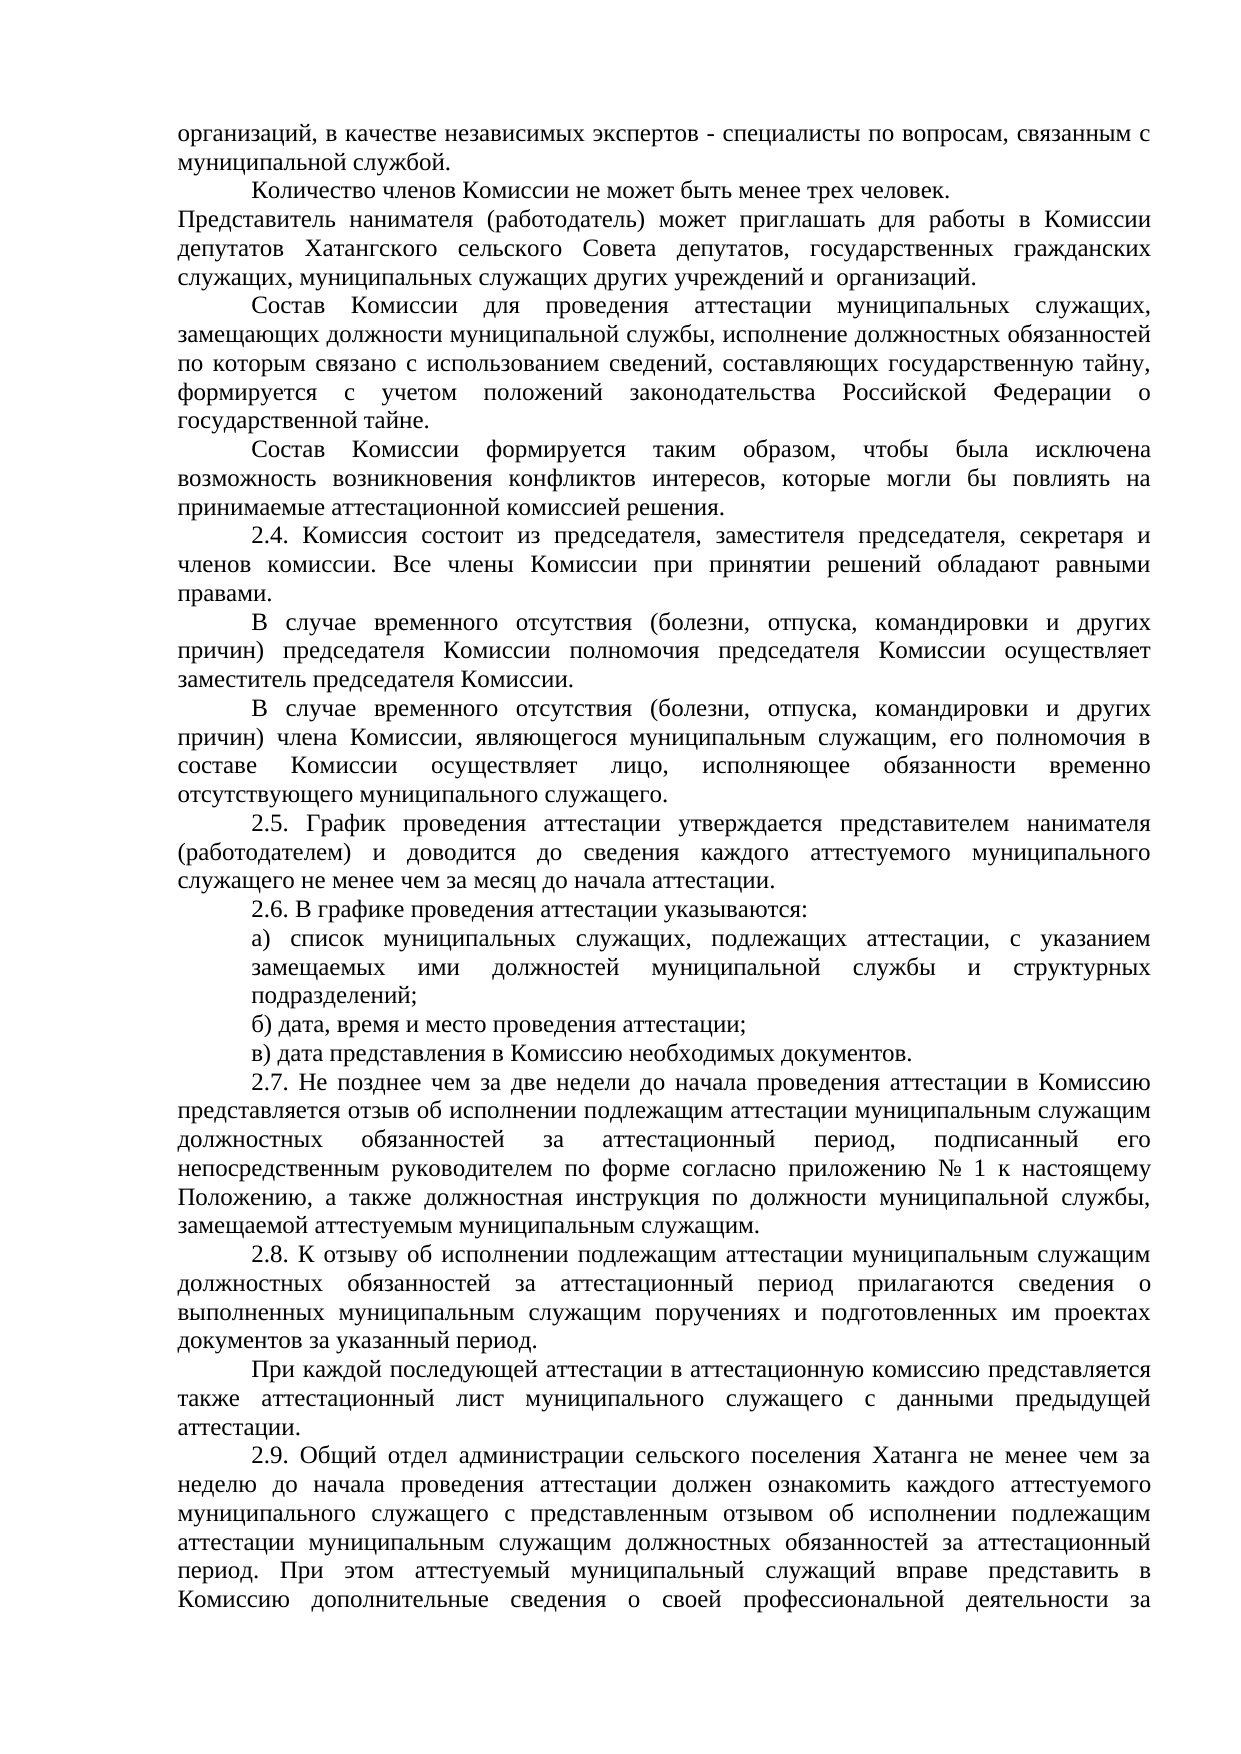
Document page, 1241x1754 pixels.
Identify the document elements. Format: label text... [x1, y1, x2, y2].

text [177, 1441, 1152, 1613]
text 2.6. В графике проведения аттестации указываются: [177, 894, 1152, 923]
text 2.7. Не позднее чем за две недели до начала проведения аттестации в Комиссию представляется отзыв об исполнении подлежащим аттестации муниципальным служащим должностных обязанностей за аттестационный период, подписанный его непосредственным руководителем по форме согласно приложению № 1 к настоящему Положению, а также должностная инструкция по должности муниципальной службы, замещаемой аттестуемым муниципальным служащим. [177, 1067, 1152, 1239]
text Представитель нанимателя (работодатель) может приглашать для работы в Комиссии депутатов Хатангского сельского Совета депутатов, государственных гражданских служащих, муниципальных служащих других учреждений и организаций. [177, 204, 1152, 291]
text Состав Комиссии формируется таким образом, чтобы была исключена возможность возникновения конфликтов интересов, которые могли бы повлиять на принимаемые аттестационной комиссией решения. [177, 434, 1152, 521]
text В случае временного отсутствия (болезни, отпуска, командировки и других причин) члена Комиссии, являющегося муниципальным служащим, его полномочия в составе Комиссии осуществляет лицо, исполняющее обязанности временно отсутствующего муниципального служащего. [177, 693, 1152, 808]
text 2.8. К отзыву об исполнении подлежащим аттестации муниципальным служащим должностных обязанностей за аттестационный период прилагаются сведения о выполненных муниципальным служащим поручениях и подготовленных им проектах документов за указанный период. [177, 1239, 1152, 1354]
text б) дата, время и место проведения аттестации; [251, 1009, 1152, 1038]
text При каждой последующей аттестации в аттестационную комиссию представляется также аттестационный лист муниципального служащего с данными предыдущей аттестации. [177, 1354, 1152, 1441]
text В случае временного отсутствия (болезни, отпуска, командировки и других причин) председателя Комиссии полномочия председателя Комиссии осуществляет заместитель председателя Комиссии. [177, 607, 1152, 693]
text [177, 118, 1152, 176]
text в) дата представления в Комиссию необходимых документов. [177, 1038, 1152, 1067]
text Количество членов Комиссии не может быть менее трех человек. [177, 176, 1152, 204]
text а) список муниципальных служащих, подлежащих аттестации, с указанием замещаемых ими должностей муниципальной службы и структурных подразделений; [251, 923, 1152, 1009]
text Состав Комиссии для проведения аттестации муниципальных служащих, замещающих должности муниципальной службы, исполнение должностных обязанностей по которым связано с использованием сведений, составляющих государственную тайну, формируется с учетом положений законодательства Российской Федерации о государственной тайне. [177, 291, 1152, 434]
text 2.5. График проведения аттестации утверждается представителем нанимателя (работодателем) и доводится до сведения каждого аттестуемого муниципального служащего не менее чем за месяц до начала аттестации. [177, 808, 1152, 894]
text 2.4. Комиссия состоит из председателя, заместителя председателя, секретаря и членов комиссии. Все члены Комиссии при принятии решений обладают равными правами. [177, 521, 1152, 607]
